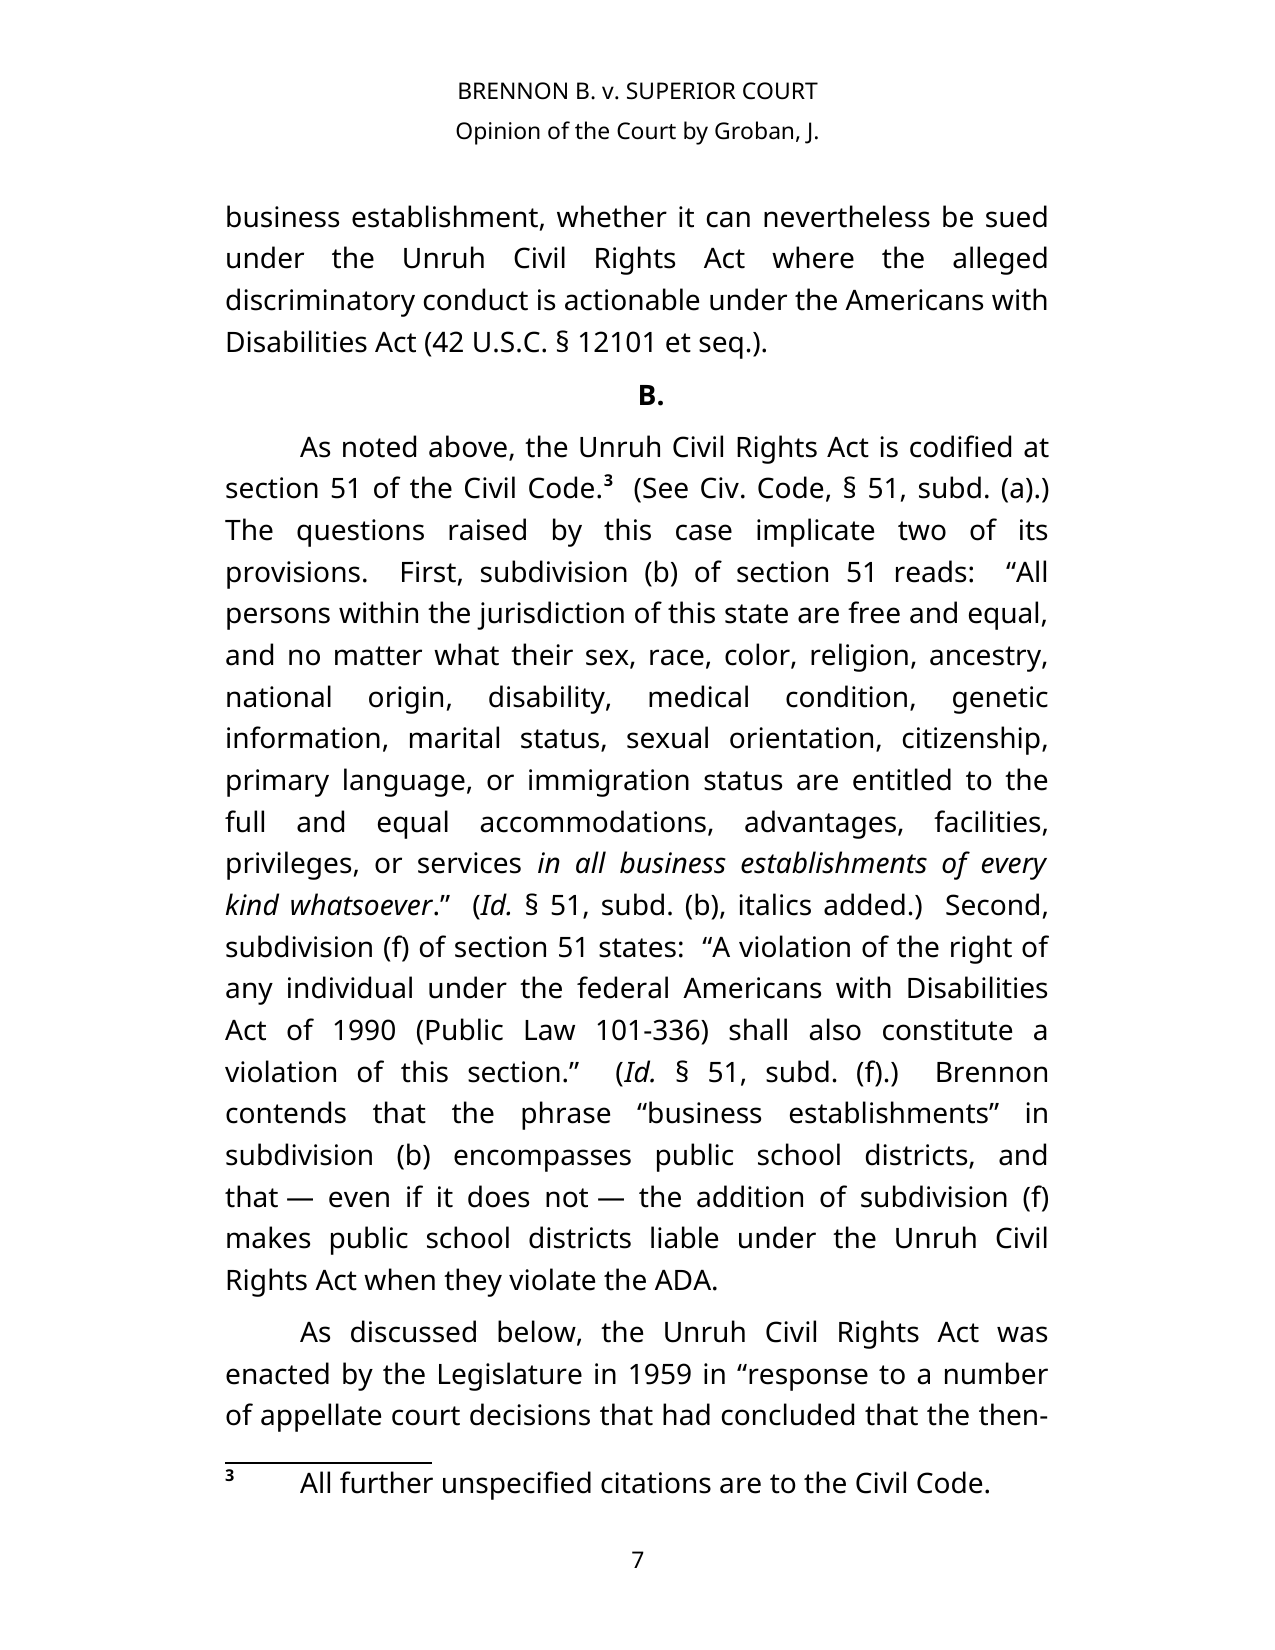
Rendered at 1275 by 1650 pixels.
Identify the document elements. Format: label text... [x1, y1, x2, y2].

text As noted above, the Unruh Civil Rights Act is codified at section 51 of the Civil Code. (See Civ. Code, § 51, subd. (a).) The questions raised by this case implicate two of its provisions. First, subdivision (b) of section 51 reads: “All persons within the jurisdiction of this state are free and equal, and no matter what their sex, race, color, religion, ancestry, national origin, disability, medical condition, genetic information, marital status, sexual orientation, citizenship, primary language, or immigration status are entitled to the full and equal accommodations, advantages, facilities, privileges, or services in all business establishments of every kind whatsoever.” (Id. § 51, subd. (b), italics added.) Second, subdivision (f) of section 51 states: “A violation of the right of any individual under the federal Americans with Disabilities Act of 1990 (Public Law 101-336) shall also constitute a violation of this section.” (Id. § 51, subd. (f).) Brennon contends that the phrase “business establishments” in subdivision (b) encompasses public school districts, and that — even if it does not — the addition of subdivision (f) makes public school districts liable under the Unruh Civil Rights Act when they violate the ADA. [225, 424, 1050, 1299]
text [225, 194, 1050, 360]
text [225, 1309, 1050, 1434]
